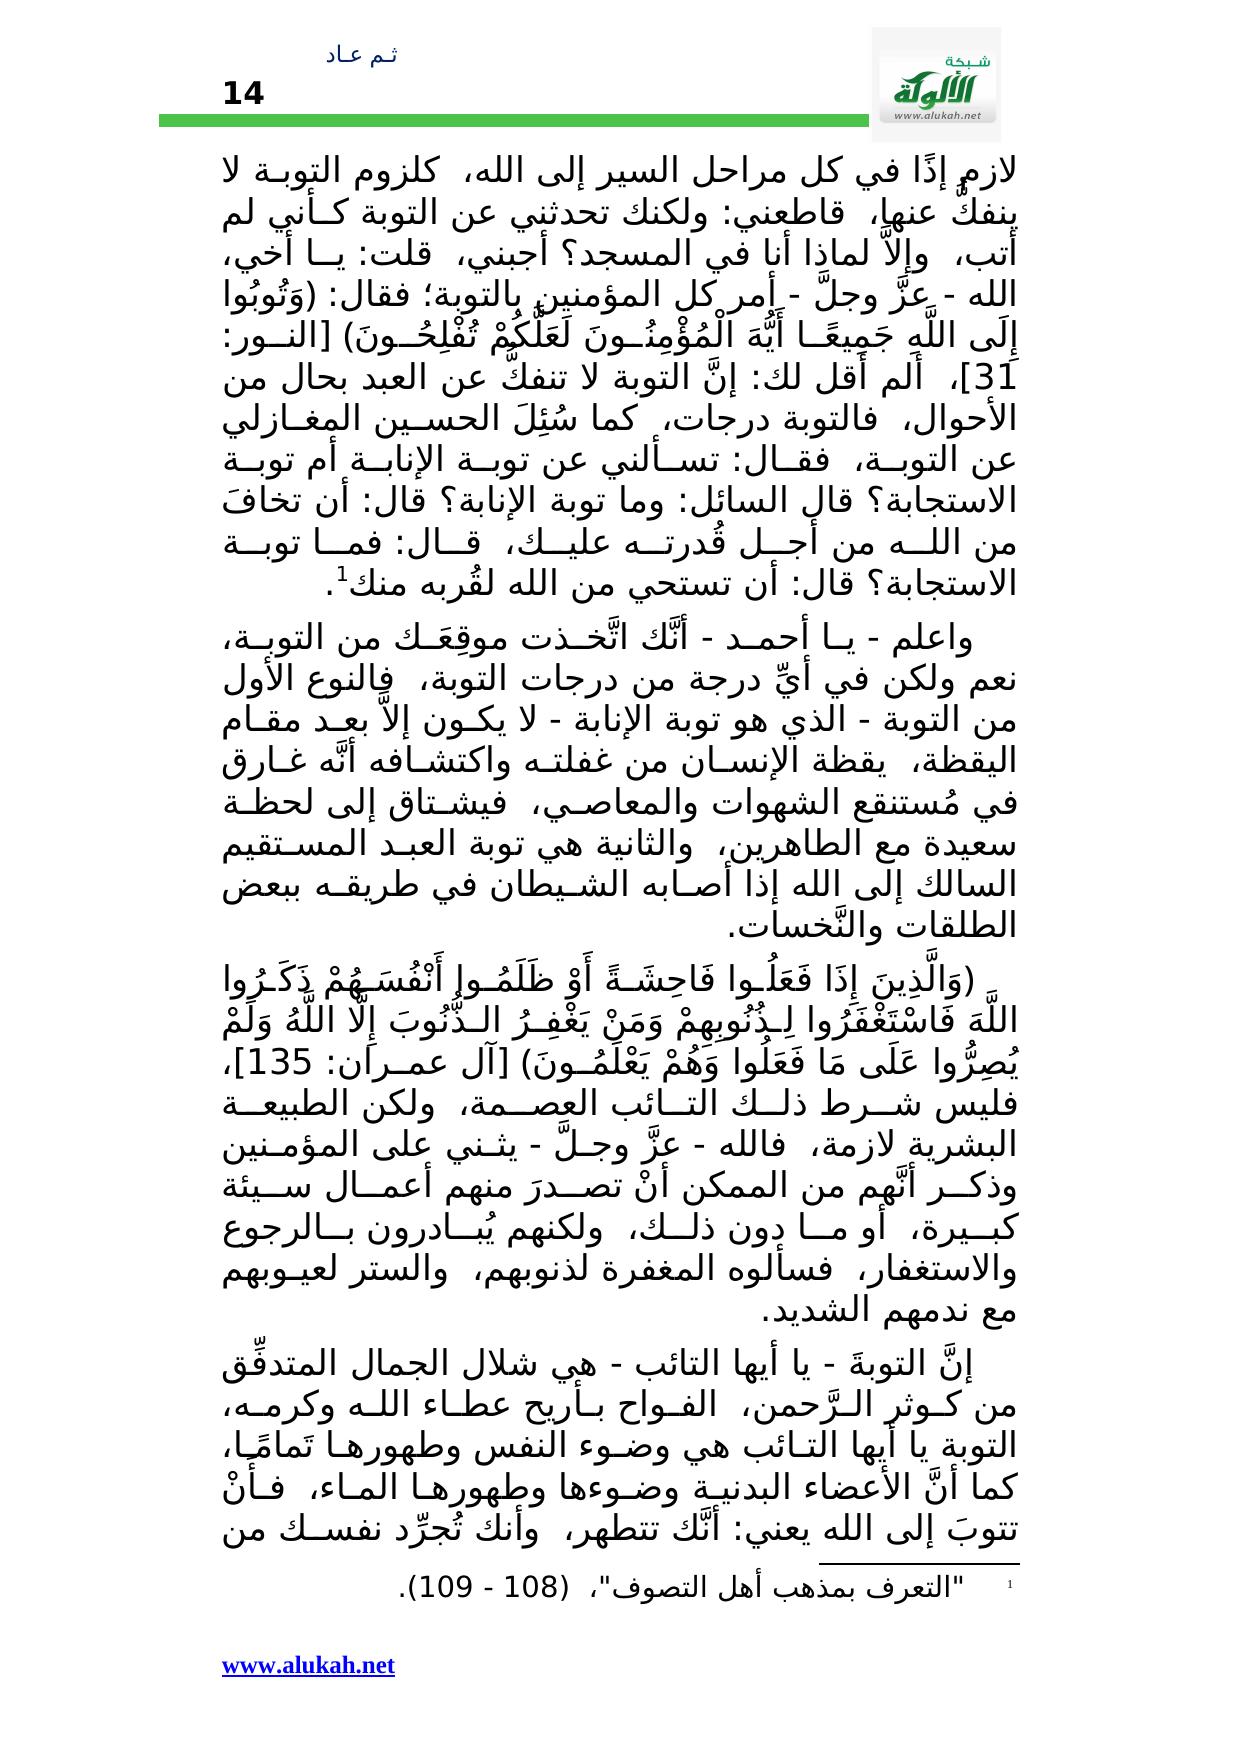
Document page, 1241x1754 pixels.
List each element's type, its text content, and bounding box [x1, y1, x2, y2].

text واعلم - يا أحمد - أنَّك اتَّخذت موقِعَك من التوبة، نعم ولكن في أيِّ درجة من درجات التوبة، فالنوع الأول من التوبة - الذي هو توبة الإنابة - لا يكون إلاَّ بعد مقام اليقظة، يقظة الإنسان من غفلته واكتشافه أنَّه غارق في مُستنقع الشهوات والمعاصي، فيشتاق إلى لحظة سعيدة مع الطاهرين، والثانية هي توبة العبد المستقيم السالك إلى الله إذا أصابه الشيطان في طريقه ببعض الطلقات والنَّخسات. [222, 616, 1019, 946]
text ﴿وَالَّذِينَ إِذَا فَعَلُوا فَاحِشَةً أَوْ ظَلَمُوا أَنْفُسَهُمْ ذَكَرُوا اللَّهَ فَاسْتَغْفَرُوا لِذُنُوبِهِمْ وَمَنْ يَغْفِرُ الذُّنُوبَ إِلَّا اللَّهُ وَلَمْ يُصِرُّوا عَلَى مَا فَعَلُوا وَهُمْ يَعْلَمُونَ﴾ [آل عمران: 135]، فليس شرط ذلك التائب العصمة، ولكن الطبيعة البشرية لازمة، فالله - عزَّ وجلَّ - يثني على المؤمنين وذكر أنَّهم من الممكن أنْ تصدرَ منهم أعمال سيئة كبيرة، أو ما دون ذلك، ولكنهم يُبادرون بالرجوع والاستغفار، فسألوه المغفرة لذنوبهم، والستر لعيوبهم مع ندمهم الشديد. [222, 959, 1019, 1330]
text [222, 150, 1019, 604]
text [222, 1342, 1019, 1549]
